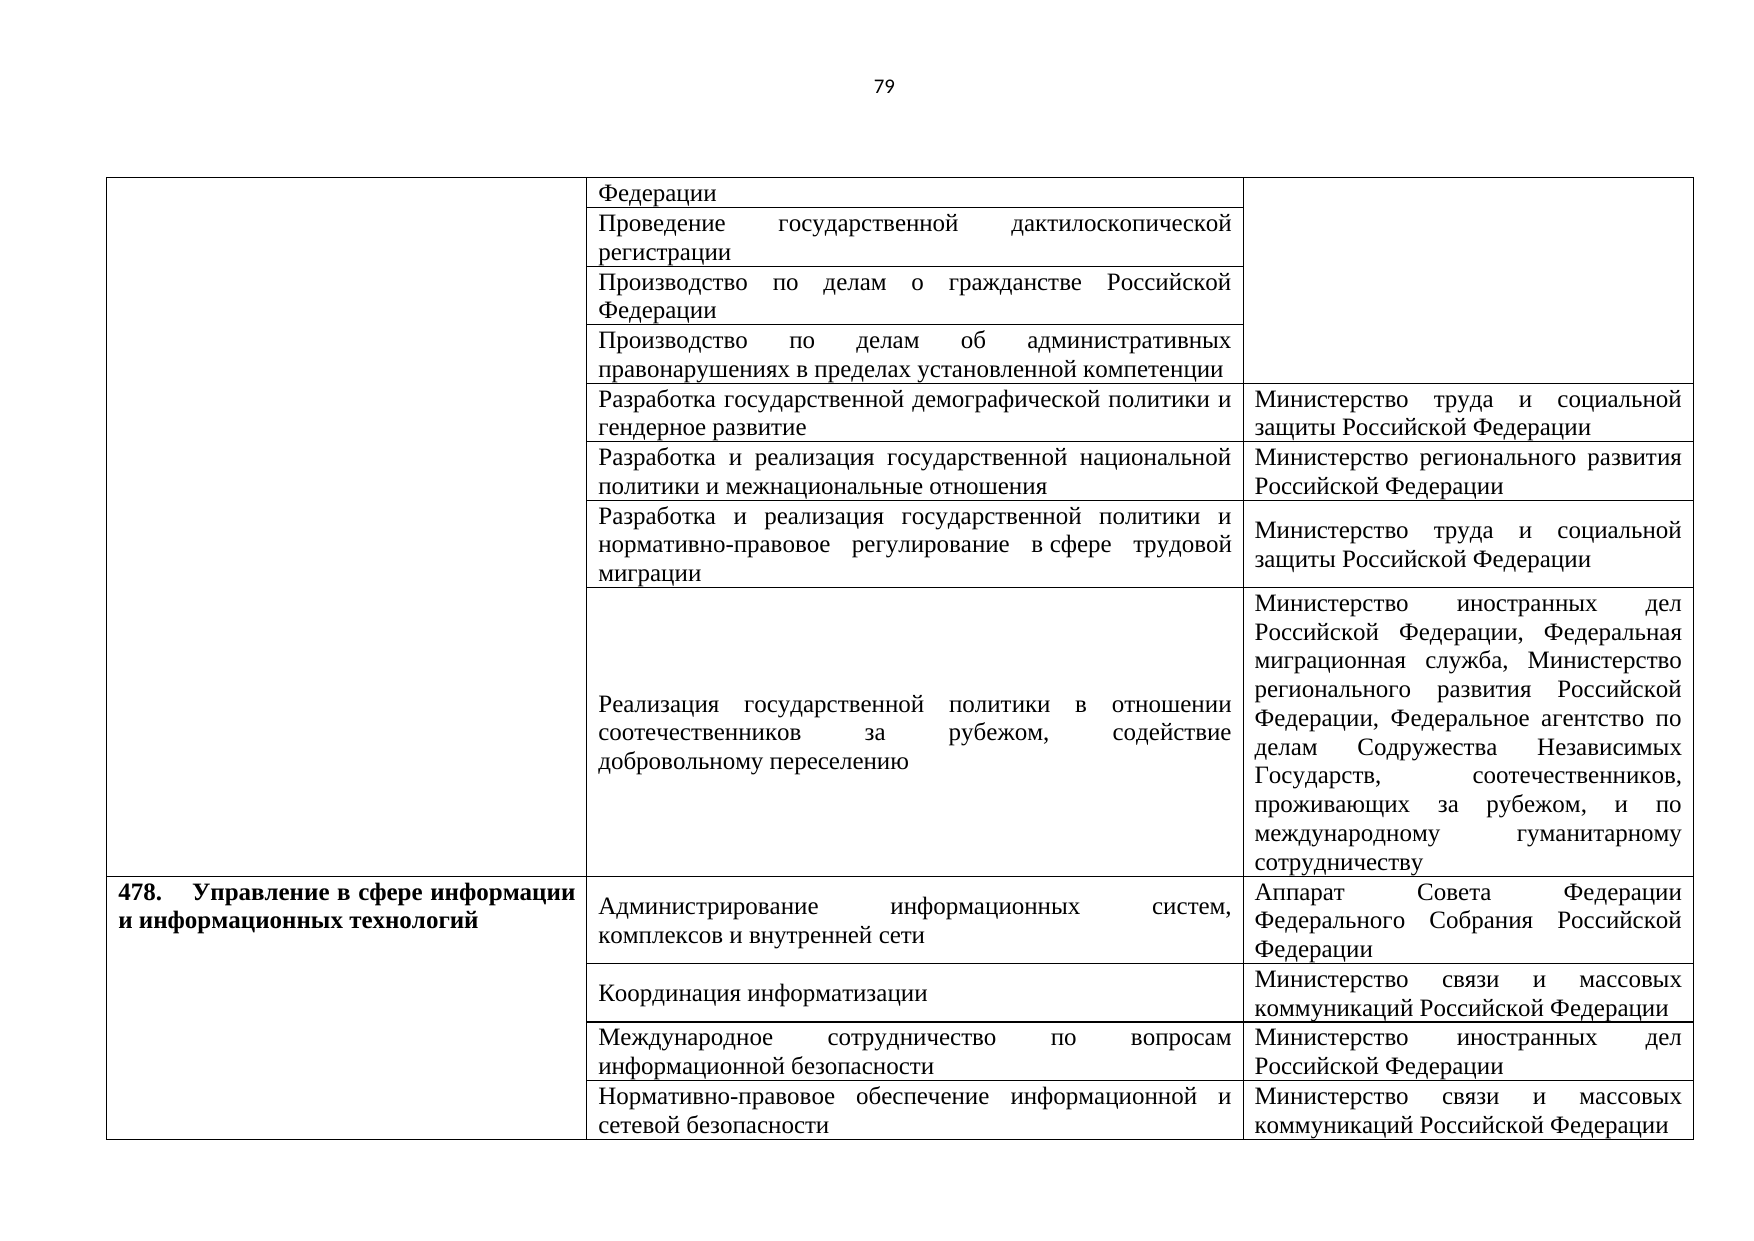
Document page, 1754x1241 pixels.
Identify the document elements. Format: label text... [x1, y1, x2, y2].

table_cell Аппарат Совета Федерации Федерального Собрания Российской Федерации [1244, 877, 1693, 963]
table_cell Министерство связи и массовых коммуникаций Российской Федерации [1244, 1081, 1693, 1138]
table_cell Министерство регионального развития Российской Федерации [1244, 442, 1693, 500]
table_cell Проведение государственной дактилоскопической регистрации [587, 208, 1243, 266]
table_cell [587, 178, 1243, 207]
table_cell Министерство труда и социальной защиты Российской Федерации [1244, 384, 1693, 441]
table_cell Производство по делам об административных правонарушениях в пределах установленной компетенции [587, 325, 1243, 383]
table_cell Международное сотрудничество по вопросам информационной безопасности [587, 1023, 1243, 1080]
table_cell Разработка и реализация государственной национальной политики и межнациональные отношения [587, 442, 1243, 500]
table_cell Министерство иностранных дел Российской Федерации, Федеральная миграционная служба, Министерство регионального развития Российской Федерации, Федеральное агентство по делам Содружества Независимых Государств, соотечественников, проживающих за рубежом, и по международному гуманитарному сотрудничеству [1244, 588, 1693, 876]
table_cell Производство по делам о гражданстве Российской Федерации [587, 267, 1243, 324]
table_cell Министерство связи и массовых коммуникаций Российской Федерации [1244, 964, 1693, 1021]
table_cell Министерство иностранных дел Российской Федерации [1244, 1023, 1693, 1080]
table_cell Координация информатизации [587, 964, 1243, 1021]
table_cell Реализация государственной политики в отношении соотечественников за рубежом, содействие добровольному переселению [587, 588, 1243, 876]
table_cell Администрирование информационных систем, комплексов и внутренней сети [587, 877, 1243, 963]
table_cell Разработка и реализация государственной политики и нормативно-правовое регулирование в сфере трудовой миграции [587, 501, 1243, 587]
table_cell Министерство труда и социальной защиты Российской Федерации [1244, 501, 1693, 587]
table_cell Управление в сфере информации и информационных технологий [107, 877, 586, 1138]
table_cell Разработка государственной демографической политики и гендерное развитие [587, 384, 1243, 441]
table_cell Нормативно-правовое обеспечение информационной и сетевой безопасности [587, 1081, 1243, 1138]
